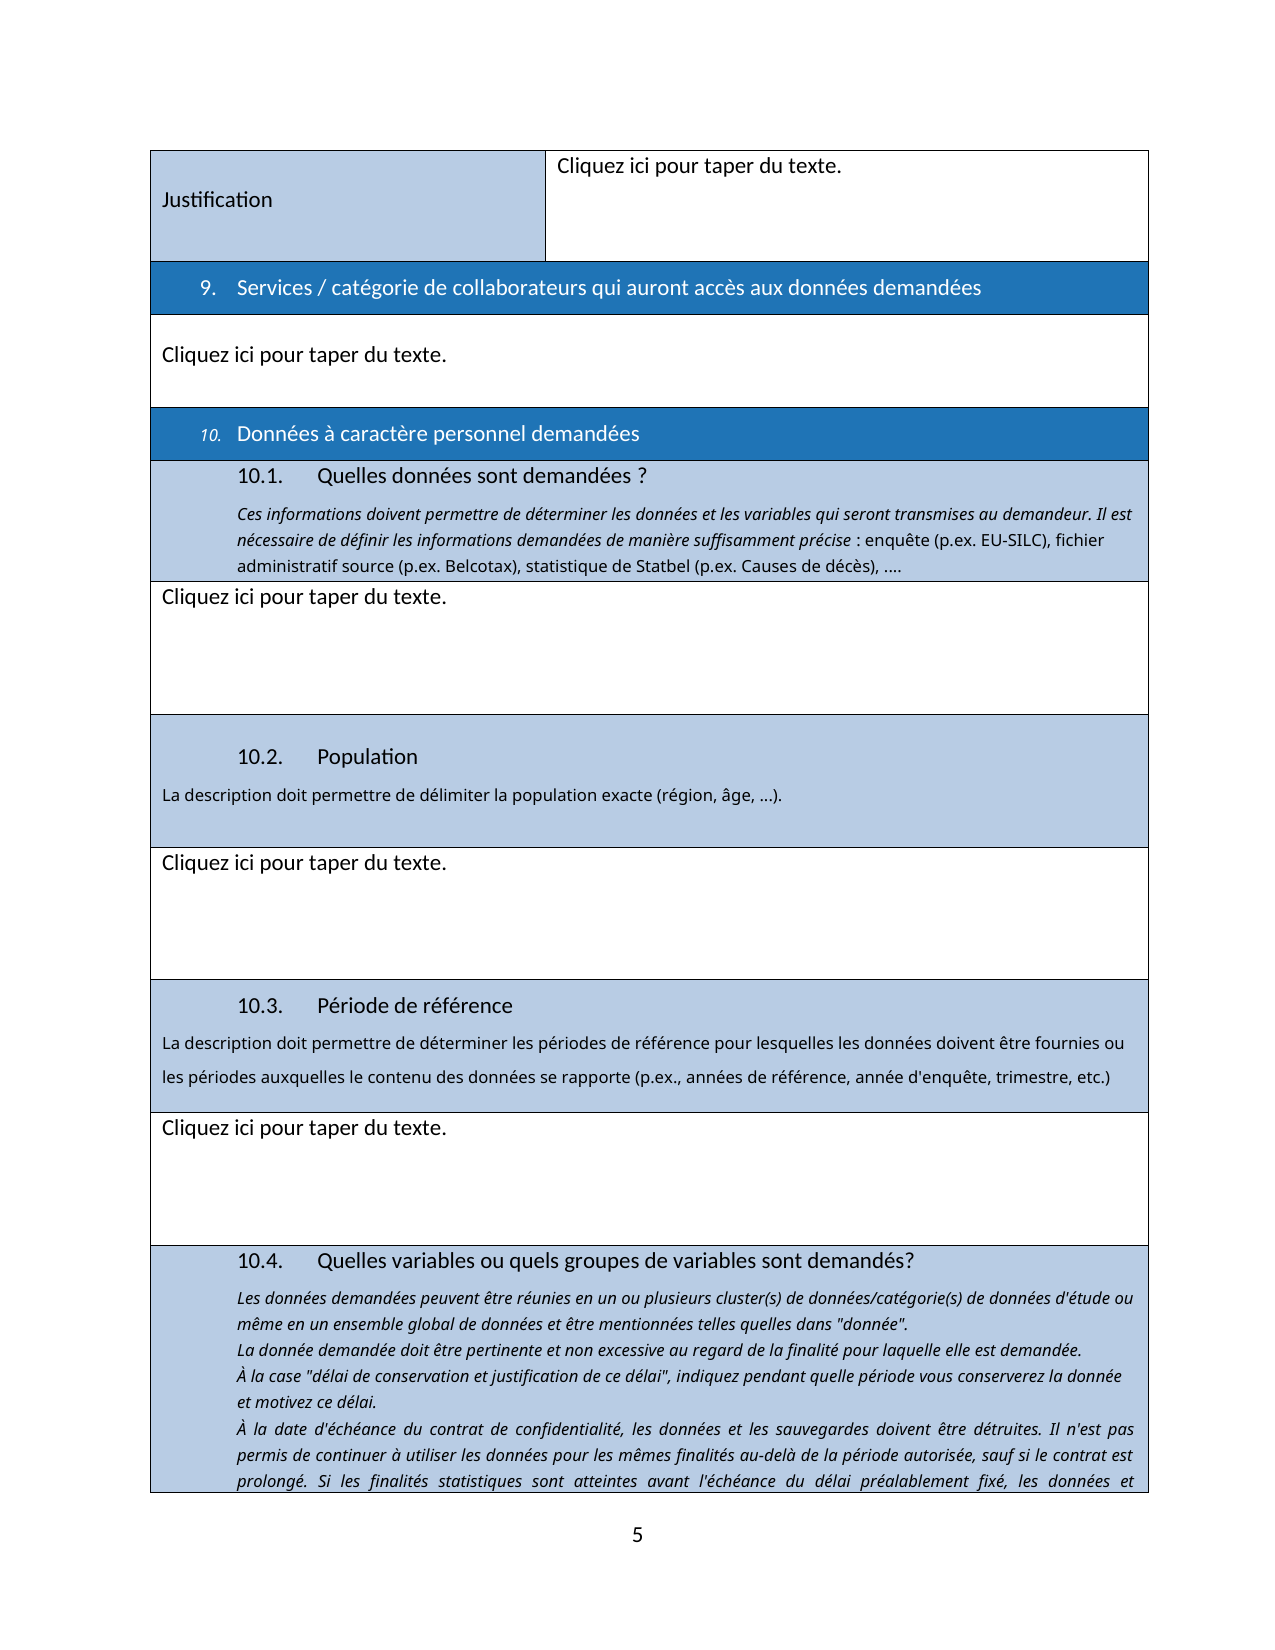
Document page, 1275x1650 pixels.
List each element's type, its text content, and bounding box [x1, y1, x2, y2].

table_cell [151, 582, 1148, 714]
table_cell Données à caractère personnel demandées [151, 408, 1148, 460]
table_cell Quelles données sont demandées ? Ces informations doivent permettre de déterminer les données et les variables qui seront transmises au demandeur. Il est nécessaire de définir les informations demandées de manière suffisamment précise : enquête (p.ex. EU-SILC), fichier administratif source (p.ex. Belcotax), statistique de Statbel (p.ex. Causes de décès), .... [151, 461, 1148, 581]
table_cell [151, 1246, 1148, 1492]
table_cell [151, 1113, 1148, 1245]
table_cell Population La description doit permettre de délimiter la population exacte (région, âge, ...). [151, 715, 1148, 847]
table_cell Période de référence La description doit permettre de déterminer les périodes de référence pour lesquelles les données doivent être fournies ou les périodes auxquelles le contenu des données se rapporte (p.ex., années de référence, année d'enquête, trimestre, etc.) [151, 980, 1148, 1112]
table_cell Justification [151, 151, 545, 261]
table_cell [151, 315, 1148, 407]
table_cell [151, 848, 1148, 979]
table_cell Services / catégorie de collaborateurs qui auront accès aux données demandées [151, 262, 1148, 314]
